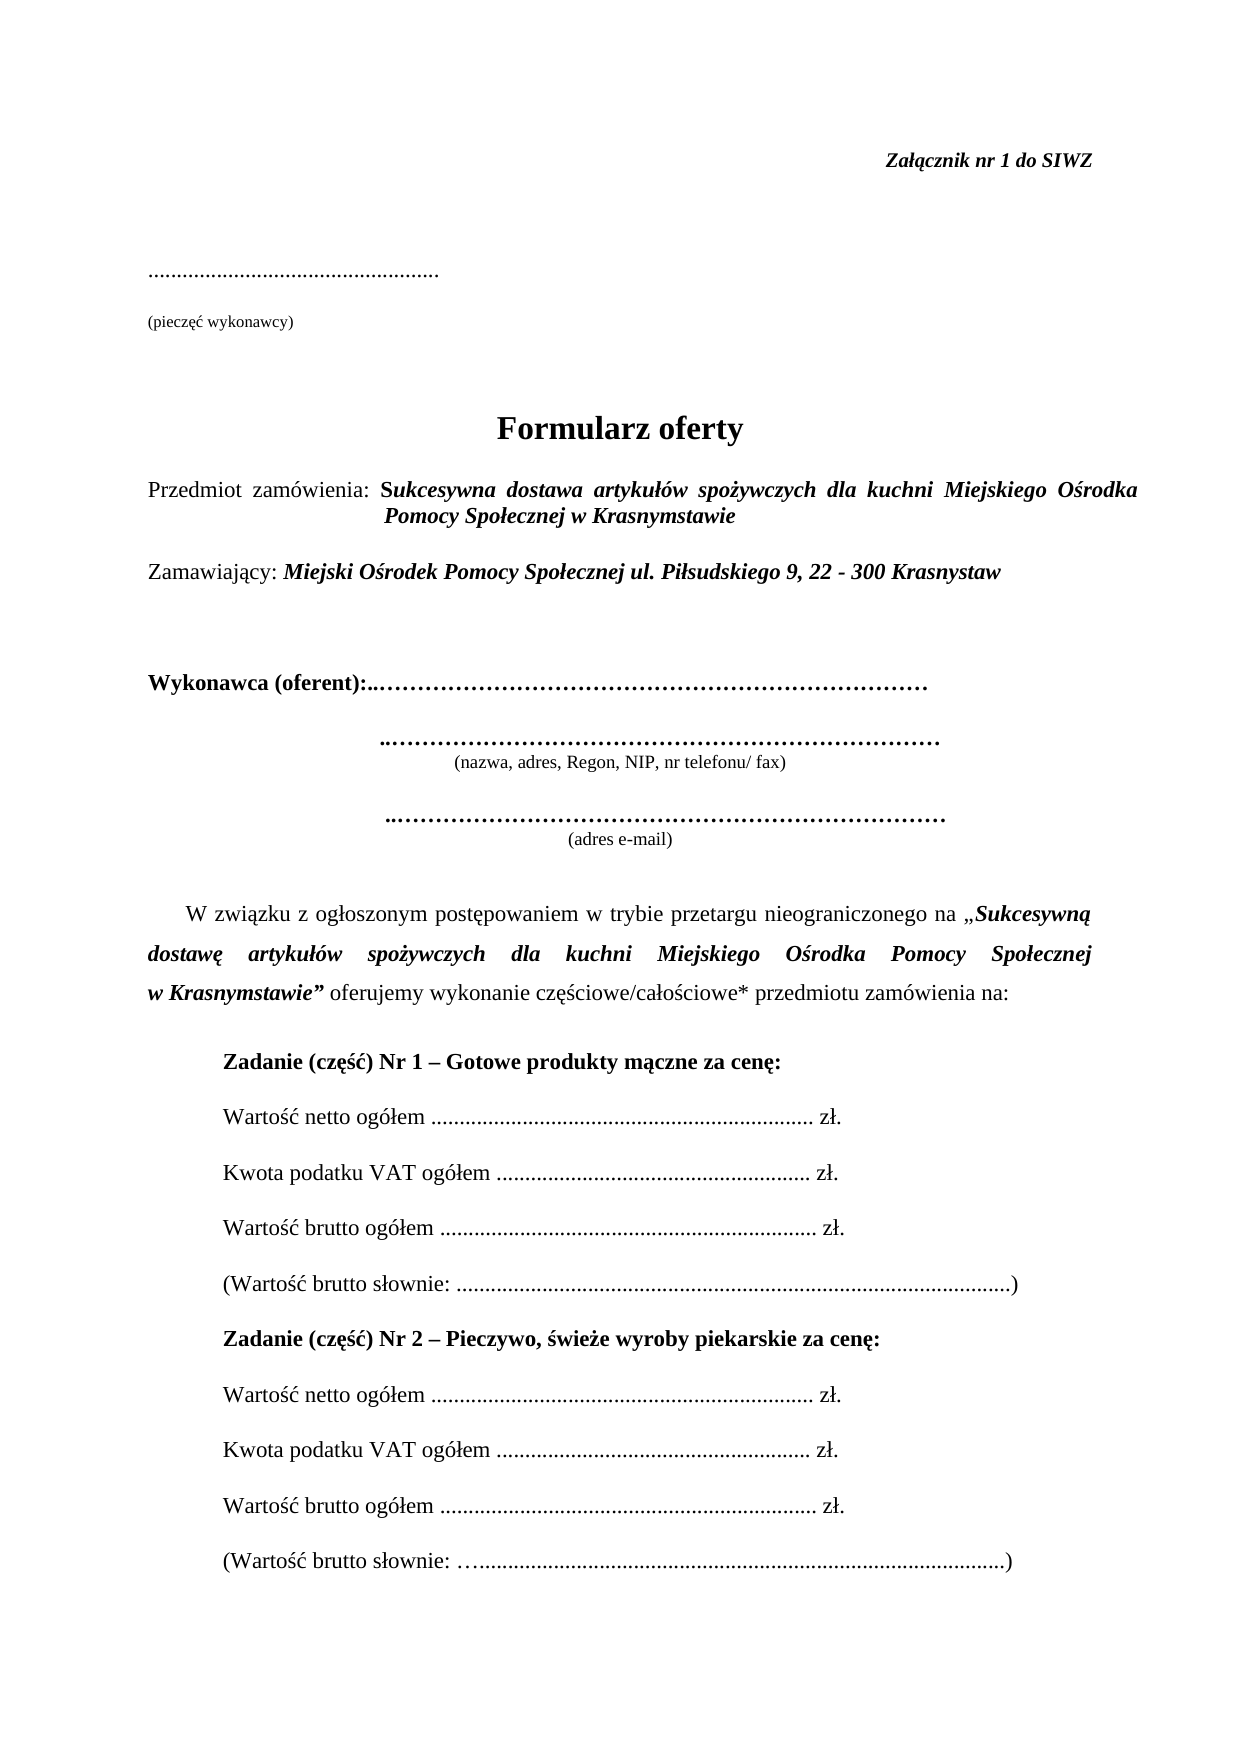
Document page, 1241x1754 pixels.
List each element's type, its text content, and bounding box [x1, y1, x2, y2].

text Wartość brutto ogółem .................................................................. zł. [223, 1214, 1093, 1241]
text Zamawiający: Miejski Ośrodek Pomocy Społecznej ul. Piłsudskiego 9, 22 - 300 Krasnystaw [148, 558, 1141, 584]
text Przedmiot zamówienia: Sukcesywna dostawa artykułów spożywczych dla kuchni Miejskiego Ośrodka Pomocy Społecznej w Krasnymstawie [148, 476, 1141, 529]
text (Wartość brutto słownie: …............................................................................................) [223, 1547, 1093, 1574]
text Wartość netto ogółem ................................................................... zł. [223, 1381, 1093, 1407]
text (nazwa, adres, Regon, NIP, nr telefonu/ fax) [148, 751, 1093, 772]
text Wykonawca (oferent):..……………………………………………………………… [148, 669, 1093, 695]
text (adres e-mail) [148, 828, 1093, 849]
text ..……………………………………………………………… [148, 802, 1093, 828]
text Zadanie (część) Nr 1 – Gotowe produkty mączne za cenę: [223, 1048, 1093, 1074]
text (Wartość brutto słownie: .................................................................................................) [223, 1270, 1093, 1296]
text Kwota podatku VAT ogółem ....................................................... zł. [223, 1159, 1093, 1185]
text Kwota podatku VAT ogółem ....................................................... zł. [223, 1436, 1093, 1463]
text Zadanie (część) Nr 2 – Pieczywo, świeże wyroby piekarskie za cenę: [223, 1325, 1093, 1352]
text Wartość brutto ogółem .................................................................. zł. [223, 1492, 1093, 1518]
text ................................................... [148, 256, 1093, 283]
text Załącznik nr 1 do SIWZ [148, 148, 1093, 172]
text W związku z ogłoszonym postępowaniem w trybie przetargu nieograniczonego na „Sukcesywną dostawę artykułów spożywczych dla kuchni Miejskiego Ośrodka Pomocy Społecznej w Krasnymstawie” oferujemy wykonanie częściowe/całościowe* przedmiotu zamówienia na: [148, 900, 1093, 1006]
text ..……………………………………………………………… [148, 724, 1093, 751]
text Formularz oferty [148, 408, 1093, 447]
text (pieczęć wykonawcy) [148, 312, 1093, 331]
text Wartość netto ogółem ................................................................... zł. [223, 1103, 1093, 1130]
